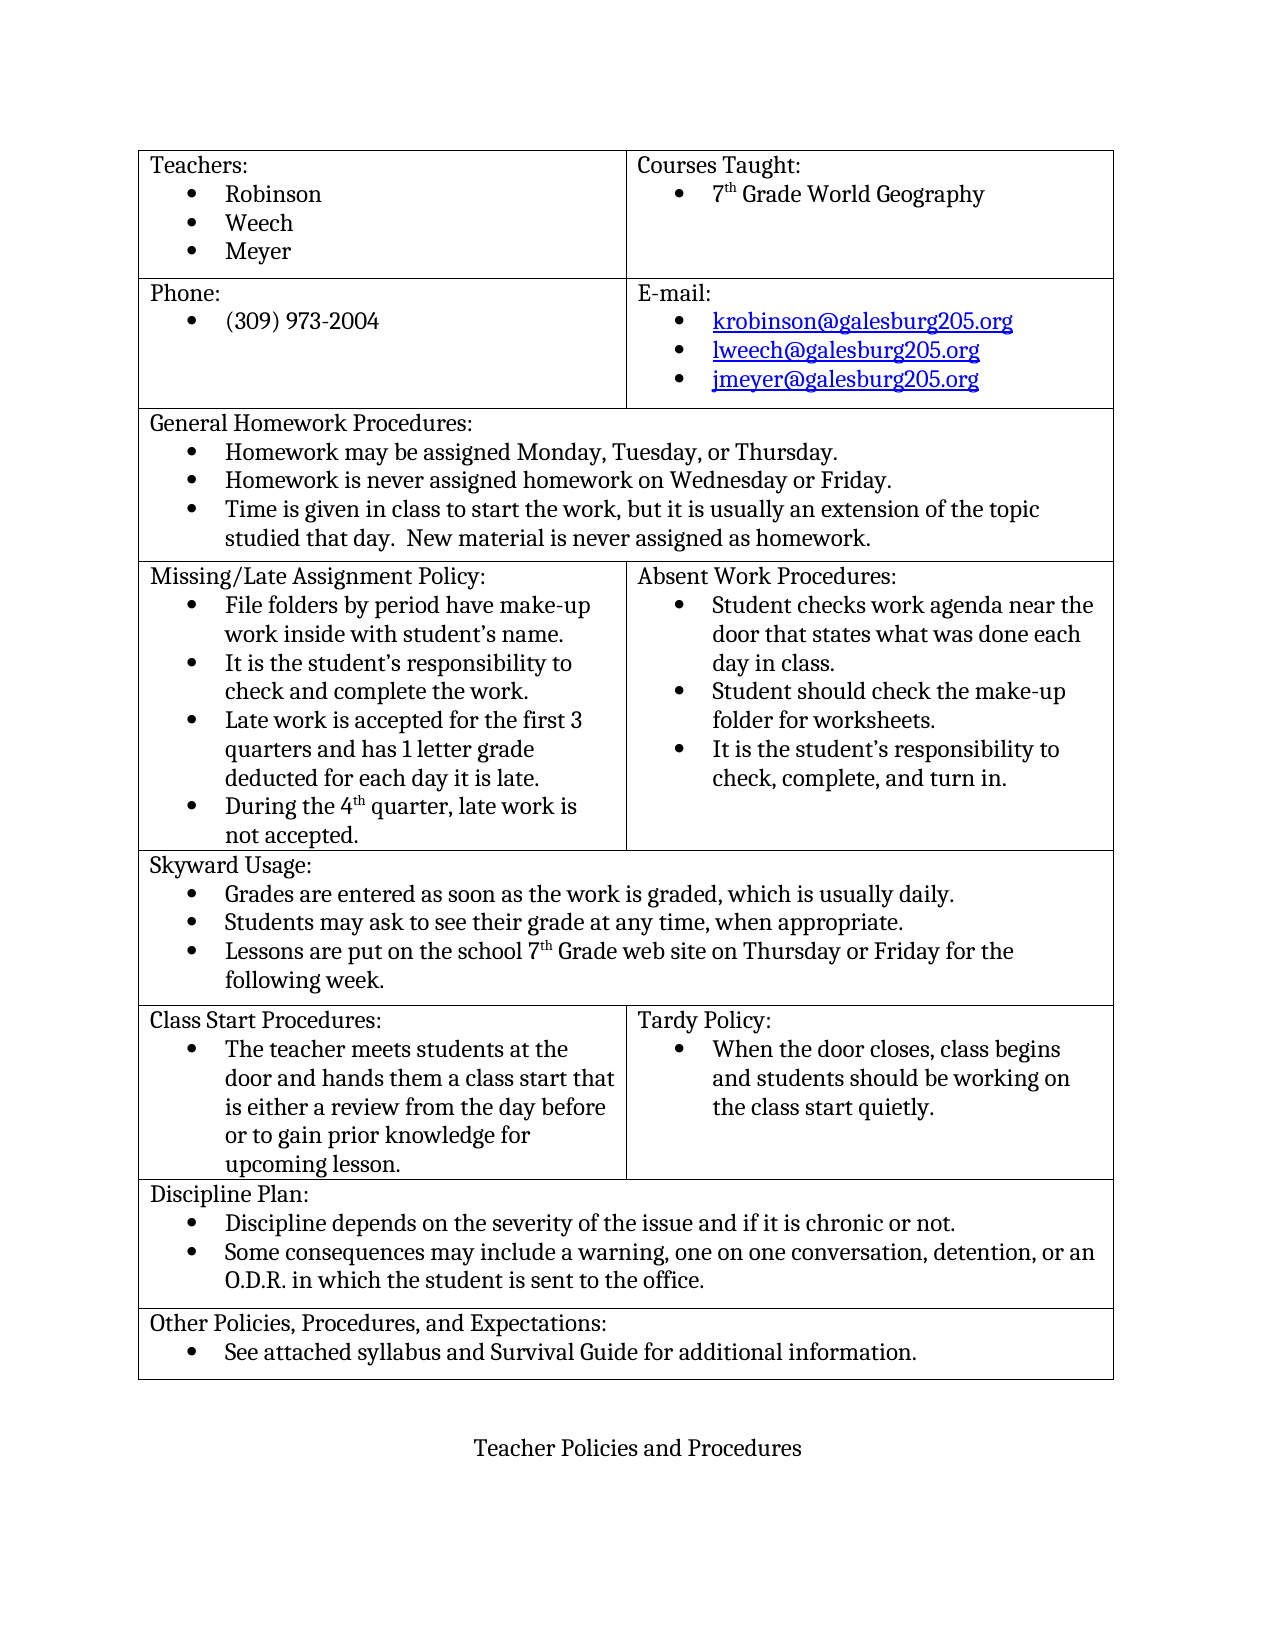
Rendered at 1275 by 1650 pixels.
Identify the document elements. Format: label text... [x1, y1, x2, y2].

table_header Teachers: Robinson Weech Meyer [139, 151, 626, 277]
table_cell E-mail: krobinson@galesburg205.org lweech@galesburg205.org jmeyer@galesburg205.org [627, 279, 1113, 408]
table_cell Skyward Usage: Grades are entered as soon as the work is graded, which is usually daily. Students may ask to see their grade at any time, when appropriate. Lessons are put on the school 7th Grade web site on Thursday or Friday for the following week. [139, 851, 1113, 1005]
table_cell Discipline Plan: Discipline depends on the severity of the issue and if it is chronic or not. Some consequences may include a warning, one on one conversation, detention, or an O.D.R. in which the student is sent to the office. [139, 1180, 1113, 1308]
table_cell Absent Work Procedures: Student checks work agenda near the door that states what was done each day in class. Student should check the make-up folder for worksheets. It is the student’s responsibility to check, complete, and turn in. [627, 562, 1113, 850]
text Teacher Policies and Procedures [150, 1434, 1125, 1463]
table_cell Tardy Policy: When the door closes, class begins and students should be working on the class start quietly. [627, 1006, 1113, 1179]
table_cell Missing/Late Assignment Policy: File folders by period have make-up work inside with student’s name. It is the student’s responsibility to check and complete the work. Late work is accepted for the first 3 quarters and has 1 letter grade deducted for each day it is late. During the 4th quarter, late work is not accepted. [139, 562, 626, 850]
table_cell Phone: (309) 973-2004 [139, 279, 626, 408]
table_cell Other Policies, Procedures, and Expectations: See attached syllabus and Survival Guide for additional information. [139, 1309, 1113, 1379]
table_cell Class Start Procedures: The teacher meets students at the door and hands them a class start that is either a review from the day before or to gain prior knowledge for upcoming lesson. [139, 1006, 626, 1179]
table_header Courses Taught: 7th Grade World Geography [627, 151, 1113, 277]
table_cell General Homework Procedures: Homework may be assigned Monday, Tuesday, or Thursday. Homework is never assigned homework on Wednesday or Friday. Time is given in class to start the work, but it is usually an extension of the topic studied that day. New material is never assigned as homework. [139, 409, 1113, 561]
